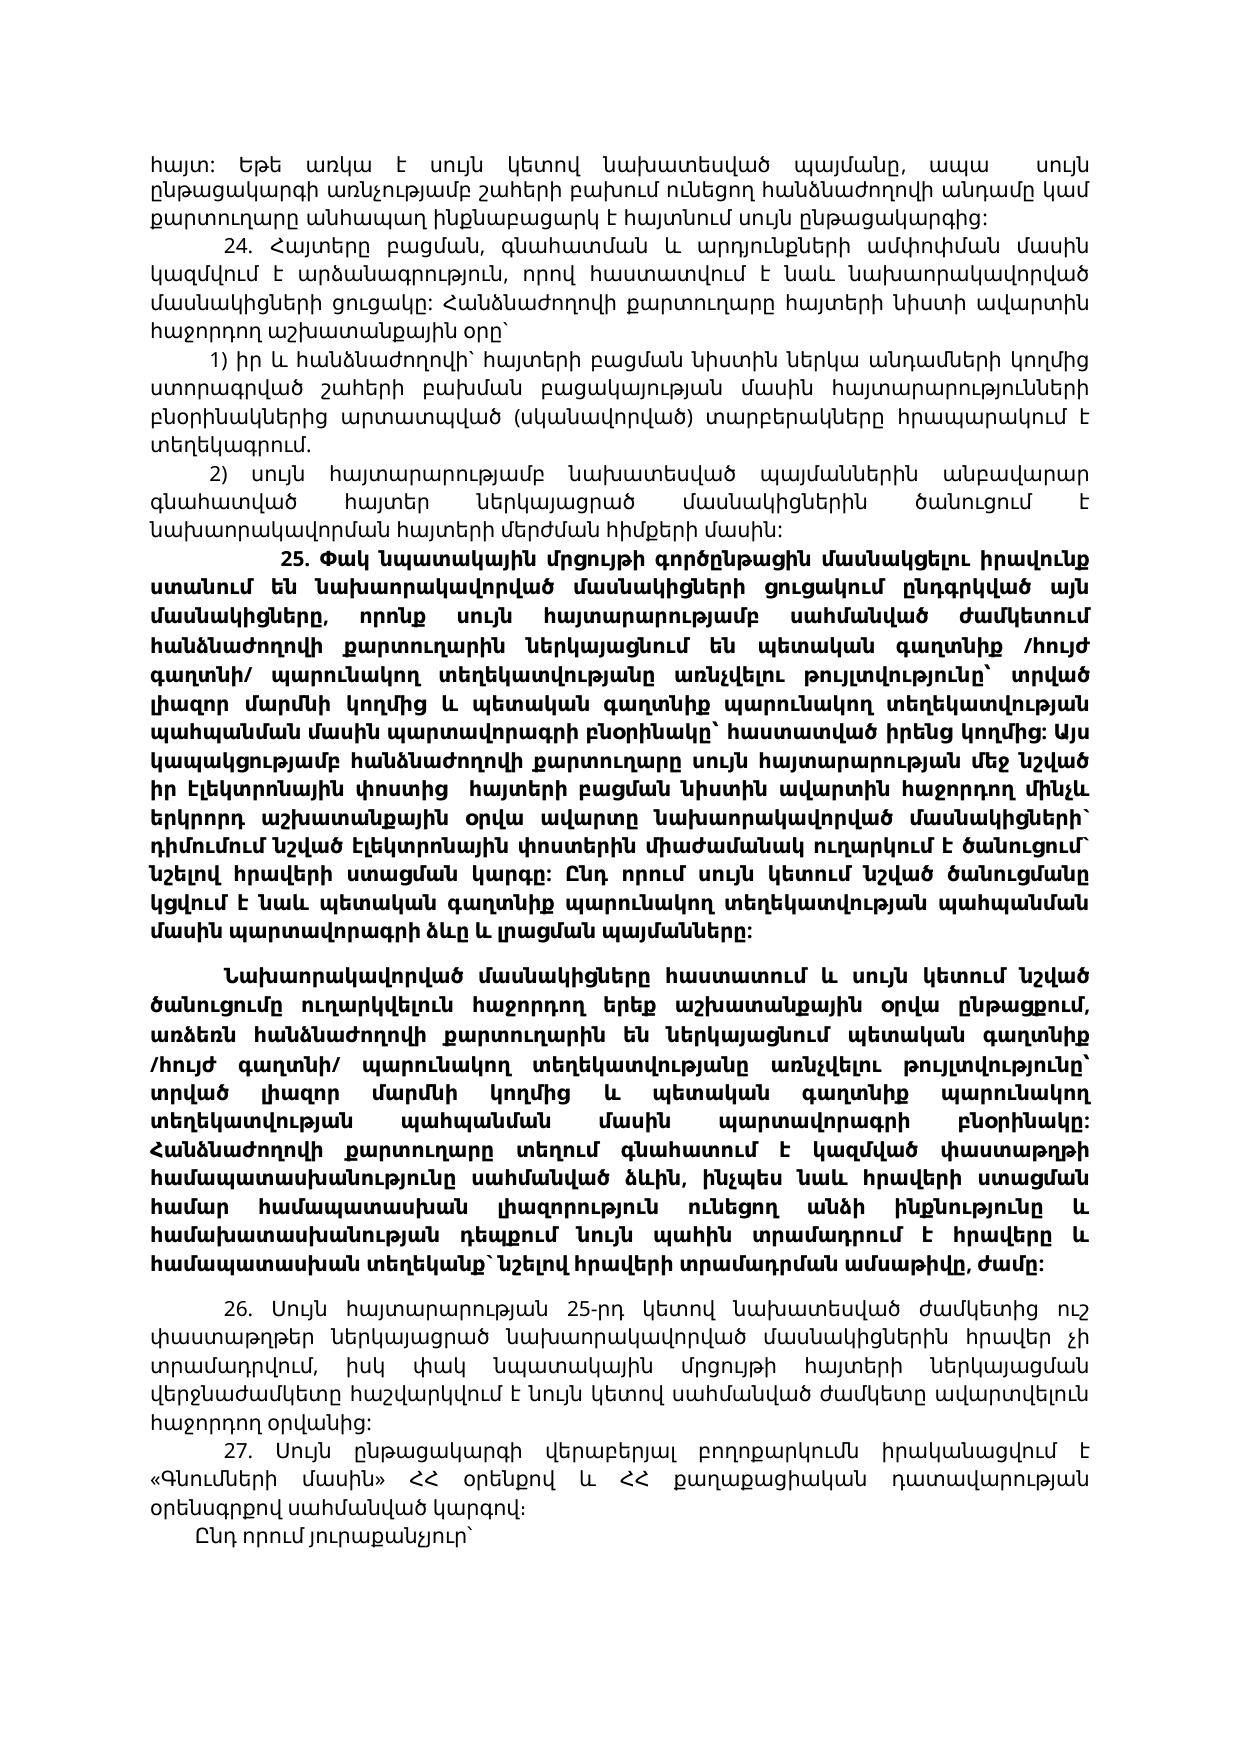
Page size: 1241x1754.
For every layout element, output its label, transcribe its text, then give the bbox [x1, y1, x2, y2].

text Նախաորակավորված մասնակիցները հաստատում և սույն կետում նշված ծանուցումը ուղարկվելուն հաջորդող երեք աշխատանքային օրվա ընթացքում, առձեռն հանձնաժողովի քարտուղարին են ներկայացնում պետական գաղտնիք /հույժ գաղտնի/ պարունակող տեղեկատվությանը առնչվելու թույլտվությունը՝ տրված լիազոր մարմնի կողմից և պետական գաղտնիք պարունակող տեղեկատվության պահպանման մասին պարտավորագրի բնօրինակը: Հանձնաժողովի քարտուղարը տեղում գնահատում է կազմված փաստաթղթի համապատասխանությունը սահմանված ձևին, ինչպես նաև հրավերի ստացման համար համապատասխան լիազորություն ունեցող անձի ինքնությունը և համախատասխանության դեպքում նույն պահին տրամադրում է հրավերը և համապատասխան տեղեկանք` նշելով հրավերի տրամադրման ամսաթիվը, ժամը: [150, 962, 1090, 1277]
text 24. Հայտերը բացման, գնահատման և արդյունքների ամփոփման մասին կազմվում է արձանագրություն, որով հաստատվում է նաև նախաորակավորված մասնակիցների ցուցակը: Հանձնաժողովի քարտուղարը հայտերի նիստի ավարտին հաջորդող աշխատանքային օրը` [150, 231, 1090, 345]
text 25. Փակ նպատակային մրցույթի գործընթացին մասնակցելու իրավունք ստանում են նախաորակավորված մասնակիցների ցուցակում ընդգրկված այն մասնակիցները, որոնք սույն հայտարարությամբ սահմանված ժամկետում հանձնաժողովի քարտուղարին ներկայացնում են պետական գաղտնիք /հույժ գաղտնի/ պարունակող տեղեկատվությանը առնչվելու թույլտվությունը՝ տրված լիազոր մարմնի կողմից և պետական գաղտնիք պարունակող տեղեկատվության պահպանման մասին պարտավորագրի բնօրինակը՝ հաստատված իրենց կողմից: Այս կապակցությամբ հանձնաժողովի քարտուղարը սույն հայտարարության մեջ նշված իր էլեկտրոնային փոստից հայտերի բացման նիստին ավարտին հաջորդող մինչև երկրորդ աշխատանքային օրվա ավարտը նախաորակավորված մասնակիցների` դիմումում նշված էլեկտրոնային փոստերին միաժամանակ ուղարկում է ծանուցում` նշելով հրավերի ստացման կարգը: Ընդ որում սույն կետում նշված ծանուցմանը կցվում է նաև պետական գաղտնիք պարունակող տեղեկատվության պահպանման մասին պարտավորագրի ձևը և լրացման պայմանները: [150, 544, 1090, 945]
text 26. Սույն հայտարարության 25-րդ կետով նախատեսված ժամկետից ուշ փաստաթղթեր ներկայացրած նախաորակավորված մասնակիցներին հրավեր չի տրամադրվում, իսկ փակ նպատակային մրցույթի հայտերի ներկայացման վերջնաժամկետը հաշվարկվում է նույն կետով սահմանված ժամկետը ավարտվելուն հաջորդող օրվանից: [150, 1294, 1090, 1436]
text 2) սույն հայտարարությամբ նախատեսված պայմաններին անբավարար գնահատված հայտեր ներկայացրած մասնակիցներին ծանուցում է նախաորակավորման հայտերի մերժման հիմքերի մասին: [150, 459, 1090, 544]
text Ընդ որում յուրաքանչյուր՝ [150, 1521, 1090, 1550]
text 1) իր և հանձնաժողովի` հայտերի բացման նիստին ներկա անդամների կողմից ստորագրված շահերի բախման բացակայության մասին հայտարարությունների բնօրինակներից արտատպված (սկանավորված) տարբերակները հրապարակում է տեղեկագրում. [150, 345, 1090, 459]
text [150, 150, 1090, 231]
text 27. Սույն ընթացակարգի վերաբերյալ բողոքարկումն իրականացվում է «Գնումների մասին» ՀՀ օրենքով և ՀՀ քաղաքացիական դատավարության օրենսգրքով սահմանված կարգով։ [150, 1436, 1090, 1521]
